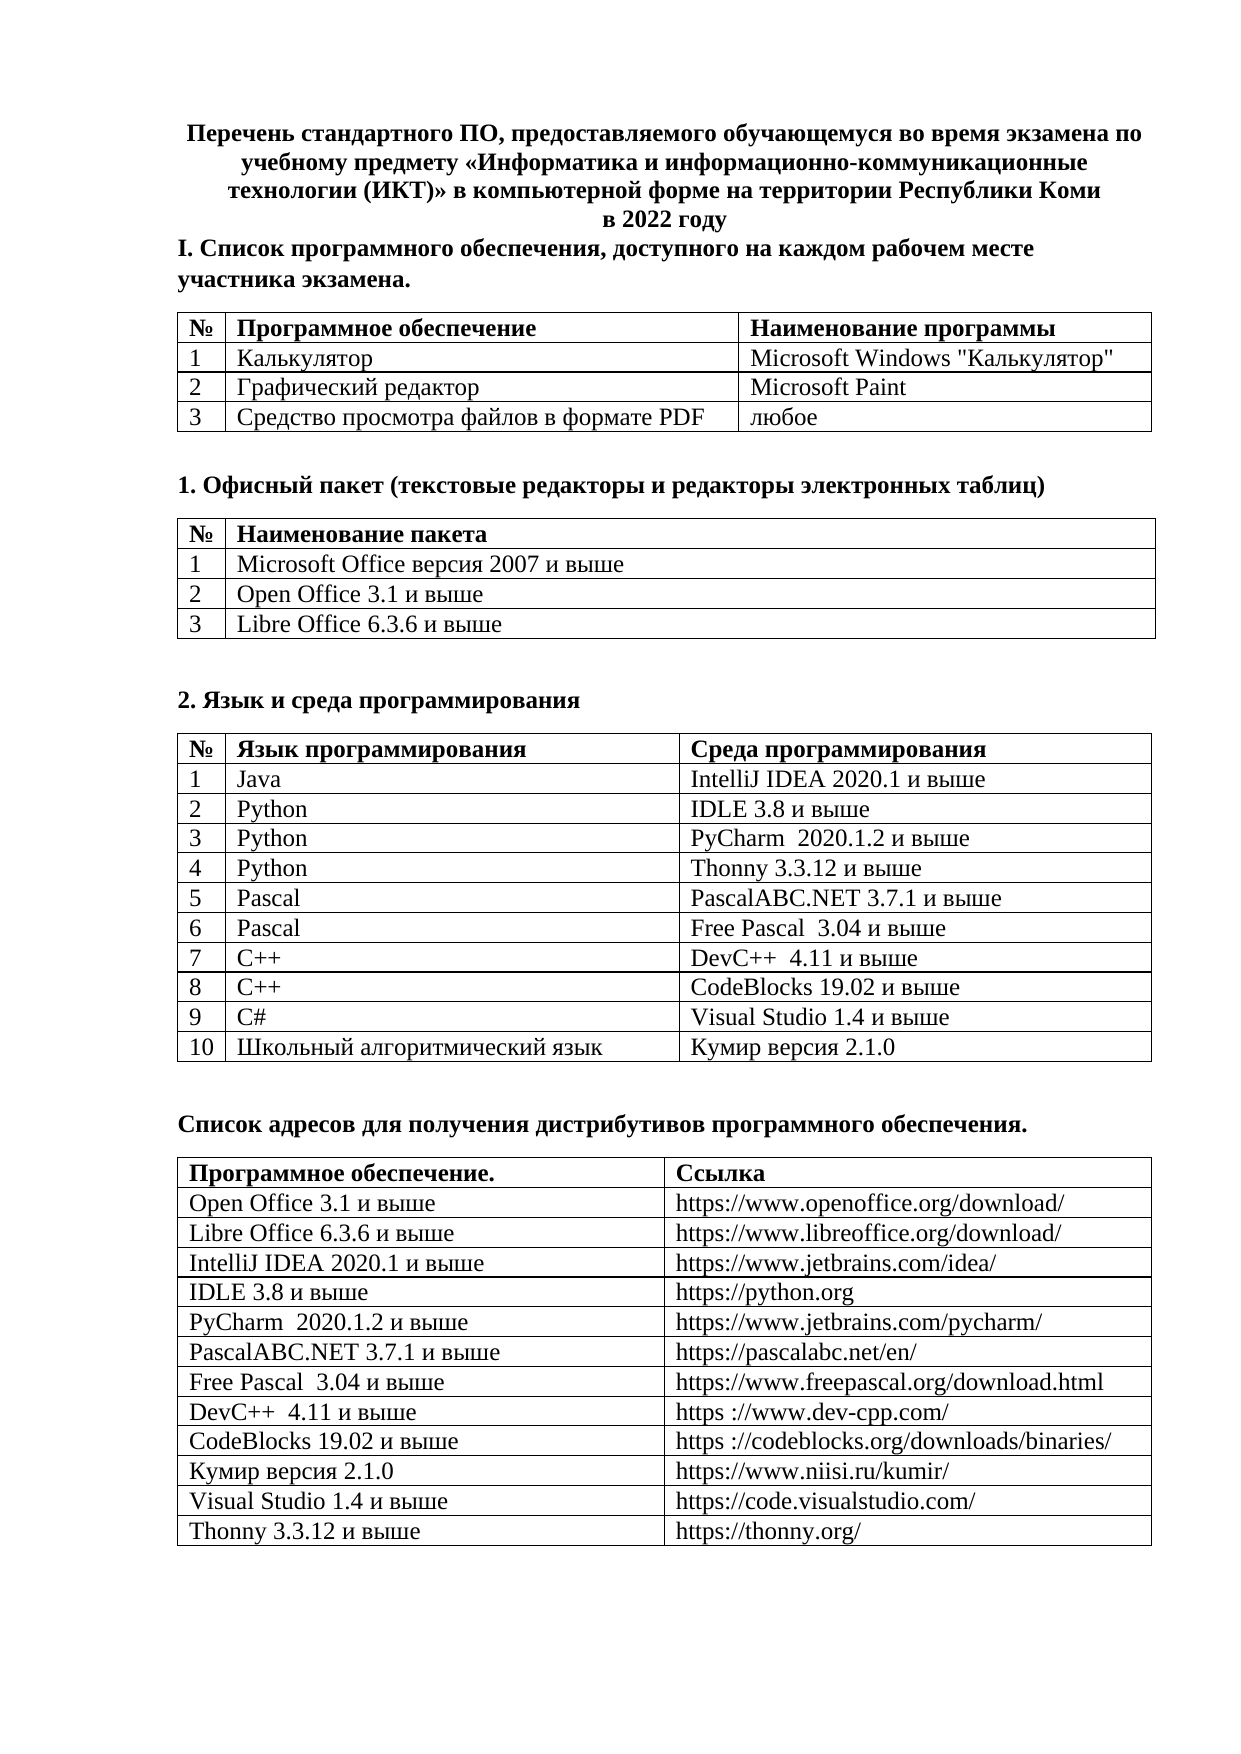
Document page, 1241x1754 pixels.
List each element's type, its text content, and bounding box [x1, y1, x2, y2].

table_cell 2 [178, 794, 225, 822]
table_cell 4 [178, 853, 225, 882]
table_cell 1 [178, 549, 225, 578]
table_header № [178, 313, 225, 342]
table_cell Free Pascal 3.04 и выше [178, 1367, 664, 1396]
table_cell Кумир версия 2.1.0 [178, 1456, 664, 1485]
table_header № [178, 734, 225, 763]
text в 2022 году [177, 204, 1152, 233]
table_cell Thonny 3.3.12 и выше [680, 853, 1151, 882]
table_cell 3 [178, 609, 225, 637]
table_cell CodeBlocks 19.02 и выше [178, 1426, 664, 1455]
table_cell любое [739, 402, 1151, 431]
table_cell Open Office 3.1 и выше [178, 1188, 664, 1217]
table_cell 2 [178, 579, 225, 608]
table_cell 1 [178, 764, 225, 793]
table_cell Python [226, 794, 679, 822]
table_cell https ://www.dev-cpp.com/ [665, 1397, 1151, 1425]
table_cell IntelliJ IDEA 2020.1 и выше [178, 1248, 664, 1276]
table_cell Open Office 3.1 и выше [226, 579, 1155, 608]
text 2. Язык и среда программирования [177, 685, 1152, 714]
table_cell https://pascalabc.net/en/ [665, 1337, 1151, 1366]
table_cell 6 [178, 913, 225, 942]
table_cell https://www.openoffice.org/download/ [665, 1188, 1151, 1217]
table_cell Libre Office 6.3.6 и выше [226, 609, 1155, 637]
table_cell C++ [226, 973, 679, 1001]
table_cell Microsoft Office версия 2007 и выше [226, 549, 1155, 578]
table_header № [178, 519, 225, 548]
table_cell https://thonny.org/ [665, 1516, 1151, 1544]
table_cell IntelliJ IDEA 2020.1 и выше [680, 764, 1151, 793]
table_cell https://www.jetbrains.com/idea/ [665, 1248, 1151, 1276]
table_cell 7 [178, 943, 225, 971]
table_header Программное обеспечение. [178, 1158, 664, 1187]
table_header Наименование программы [739, 313, 1151, 342]
table_cell Калькулятор [226, 343, 738, 371]
table_cell CodeBlocks 19.02 и выше [680, 973, 1151, 1001]
table_cell Free Pascal 3.04 и выше [680, 913, 1151, 942]
table_cell 10 [178, 1032, 225, 1061]
text Перечень стандартного ПО, предоставляемого обучающемуся во время экзамена по учебному предмету «Информатика и информационно-коммуникационные технологии (ИКТ)» в компьютерной форме на территории Республики Коми [177, 118, 1152, 204]
table_cell PyCharm 2020.1.2 и выше [680, 824, 1151, 852]
table_cell Python [226, 853, 679, 882]
table_cell 8 [178, 973, 225, 1001]
table_cell 3 [178, 824, 225, 852]
table_cell C++ [226, 943, 679, 971]
table_header Среда программирования [680, 734, 1151, 763]
table_cell Microsoft Paint [739, 373, 1151, 401]
table_cell 3 [178, 402, 225, 431]
table_header Язык программирования [226, 734, 679, 763]
table_cell Visual Studio 1.4 и выше [680, 1002, 1151, 1031]
table_cell https ://codeblocks.org/downloads/binaries/ [665, 1426, 1151, 1455]
table_cell Pascal [226, 913, 679, 942]
table_cell IDLE 3.8 и выше [680, 794, 1151, 822]
table_cell 5 [178, 883, 225, 912]
table_cell Школьный алгоритмический язык [226, 1032, 679, 1061]
table_cell Microsoft Windows "Калькулятор" [739, 343, 1151, 371]
text Список адресов для получения дистрибутивов программного обеспечения. [177, 1109, 1152, 1138]
table_cell https://www.libreoffice.org/download/ [665, 1218, 1151, 1247]
table_header Ссылка [665, 1158, 1151, 1187]
table_cell 2 [178, 373, 225, 401]
table_cell IDLE 3.8 и выше [178, 1278, 664, 1306]
table_cell Кумир версия 2.1.0 [680, 1032, 1151, 1061]
table_cell Графический редактор [226, 373, 738, 401]
table_cell https://code.visualstudio.com/ [665, 1486, 1151, 1515]
table_cell Python [226, 824, 679, 852]
text 1. Офисный пакет (текстовые редакторы и редакторы электронных таблиц) [177, 471, 1152, 499]
table_cell https://python.org [665, 1278, 1151, 1306]
table_cell Средство просмотра файлов в формате PDF [226, 402, 738, 431]
table_cell Pascal [226, 883, 679, 912]
table_cell PascalABC.NET 3.7.1 и выше [680, 883, 1151, 912]
table_cell PyCharm 2020.1.2 и выше [178, 1307, 664, 1336]
table_cell C# [226, 1002, 679, 1031]
table_cell https://www.jetbrains.com/pycharm/ [665, 1307, 1151, 1336]
table_cell Libre Office 6.3.6 и выше [178, 1218, 664, 1247]
table_cell DevC++ 4.11 и выше [680, 943, 1151, 971]
table_cell DevC++ 4.11 и выше [178, 1397, 664, 1425]
table_cell 9 [178, 1002, 225, 1031]
table_header Программное обеспечение [226, 313, 738, 342]
table_cell https://www.niisi.ru/kumir/ [665, 1456, 1151, 1485]
table_header Наименование пакета [226, 519, 1155, 548]
table_cell https://www.freepascal.org/download.html [665, 1367, 1151, 1396]
table_cell Thonny 3.3.12 и выше [178, 1516, 664, 1544]
table_cell Java [226, 764, 679, 793]
table_cell PascalABC.NET 3.7.1 и выше [178, 1337, 664, 1366]
table_cell 1 [178, 343, 225, 371]
table_cell Visual Studio 1.4 и выше [178, 1486, 664, 1515]
text I. Список программного обеспечения, доступного на каждом рабочем месте участника экзамена. [177, 233, 1152, 293]
